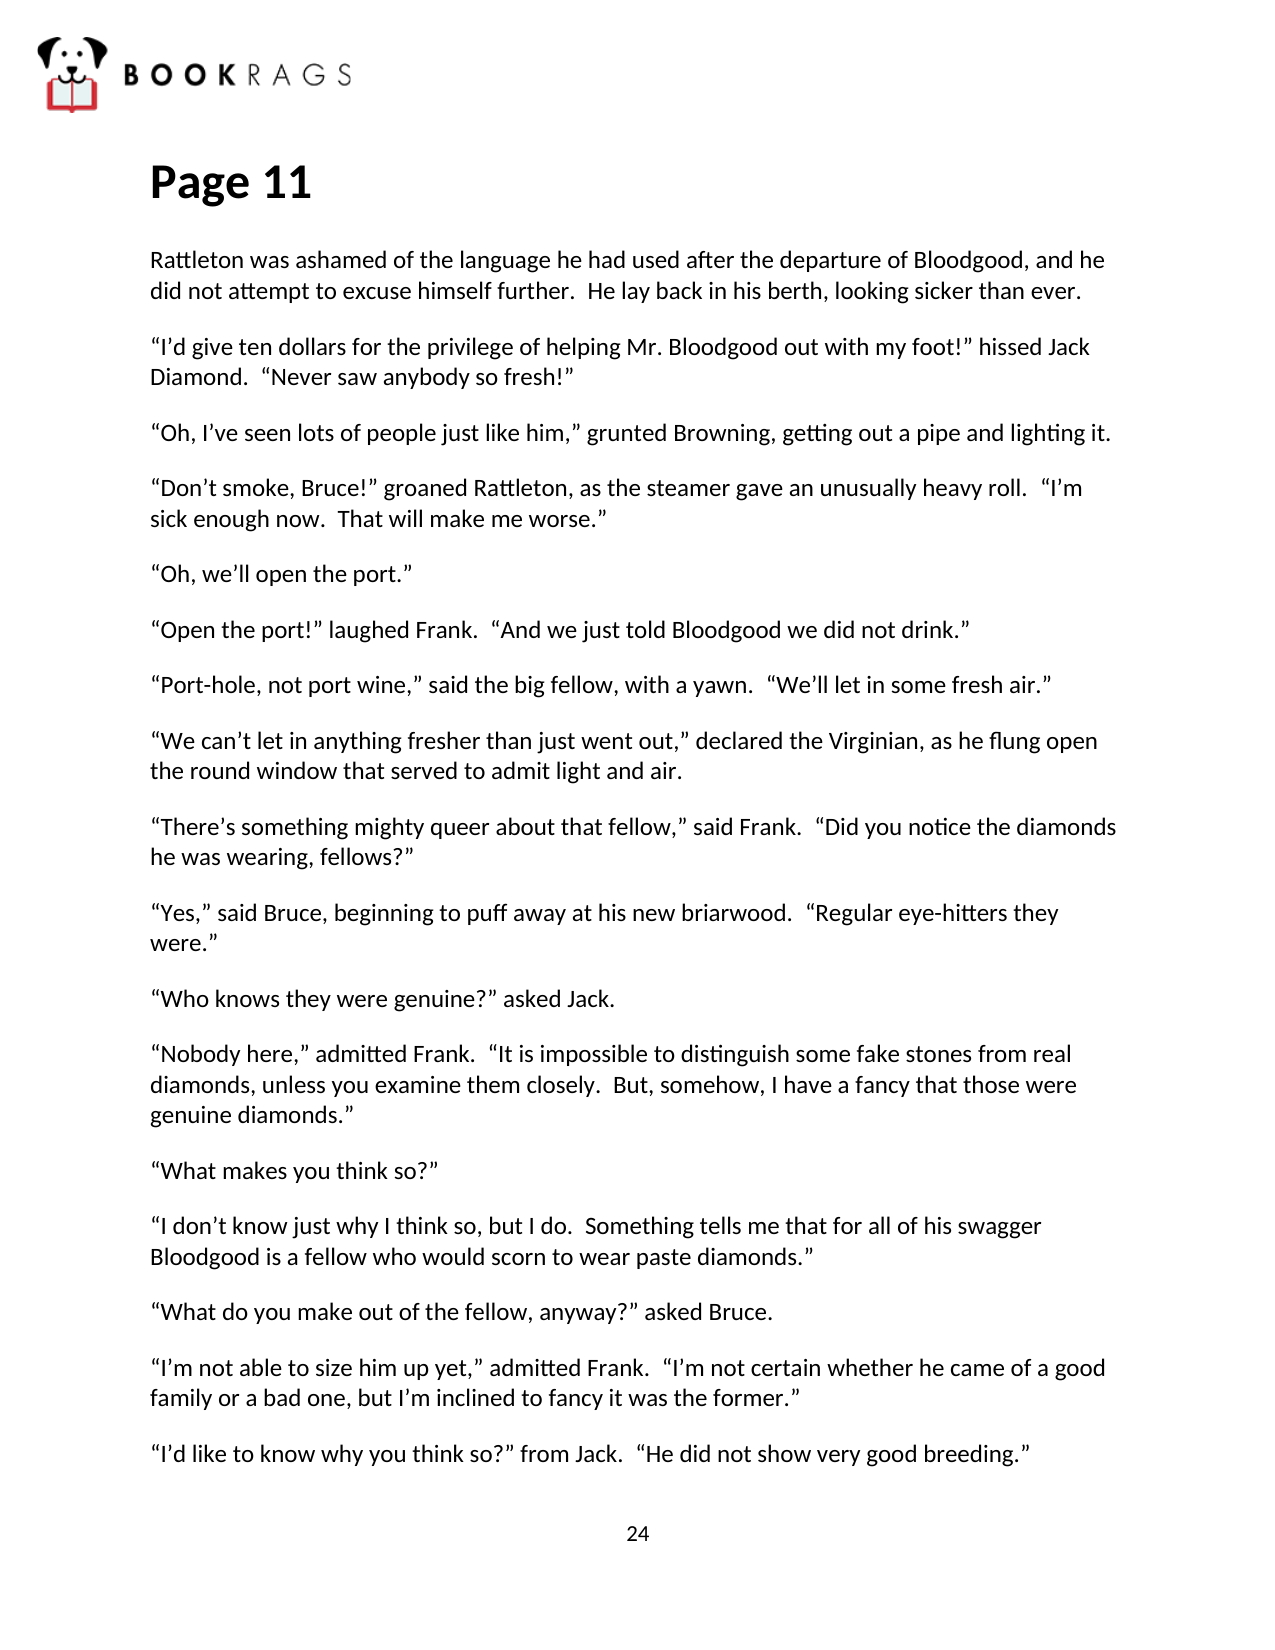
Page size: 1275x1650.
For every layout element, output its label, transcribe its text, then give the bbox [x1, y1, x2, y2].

text “Yes,” said Bruce, beginning to puff away at his new briarwood. “Regular eye-hitters they were.” [150, 897, 1125, 958]
text “I’d give ten dollars for the privilege of helping Mr. Bloodgood out with my foot!” hissed Jack Diamond. “Never saw anybody so fresh!” [150, 331, 1125, 392]
text “What makes you think so?” [150, 1155, 1125, 1186]
picture [37, 37, 351, 113]
text “Don’t smoke, Bruce!” groaned Rattleton, as the steamer gave an unusually heavy roll. “I’m sick enough now. That will make me worse.” [150, 472, 1125, 533]
text “Oh, we’ll open the port.” [150, 558, 1125, 589]
text “What do you make out of the fellow, anyway?” asked Bruce. [150, 1297, 1125, 1327]
text “Port-hole, not port wine,” said the big fellow, with a yawn. “We’ll let in some fresh air.” [150, 669, 1125, 700]
text “There’s something mighty queer about that fellow,” said Frank. “Did you notice the diamonds he was wearing, fellows?” [150, 811, 1125, 872]
text “We can’t let in anything fresher than just went out,” declared the Virginian, as he flung open the round window that served to admit light and air. [150, 725, 1125, 786]
text “I’m not able to size him up yet,” admitted Frank. “I’m not certain whether he came of a good family or a bad one, but I’m inclined to fancy it was the former.” [150, 1352, 1125, 1413]
text “I don’t know just why I think so, but I do. Something tells me that for all of his swagger Bloodgood is a fellow who would scorn to wear paste diamonds.” [150, 1211, 1125, 1272]
text Page 11 [150, 150, 1125, 211]
text “Oh, I’ve seen lots of people just like him,” grunted Browning, getting out a pipe and lighting it. [150, 417, 1125, 447]
text “I’d like to know why you think so?” from Jack. “He did not show very good breeding.” [150, 1438, 1125, 1469]
text “Open the port!” laughed Frank. “And we just told Bloodgood we did not drink.” [150, 614, 1125, 644]
text Rattleton was ashamed of the language he had used after the departure of Bloodgood, and he did not attempt to excuse himself further. He lay back in his berth, looking sicker than ever. [150, 244, 1125, 306]
text “Who knows they were genuine?” asked Jack. [150, 983, 1125, 1013]
text “Nobody here,” admitted Frank. “It is impossible to distinguish some fake stones from real diamonds, unless you examine them closely. But, somehow, I have a fancy that those were genuine diamonds.” [150, 1038, 1125, 1130]
